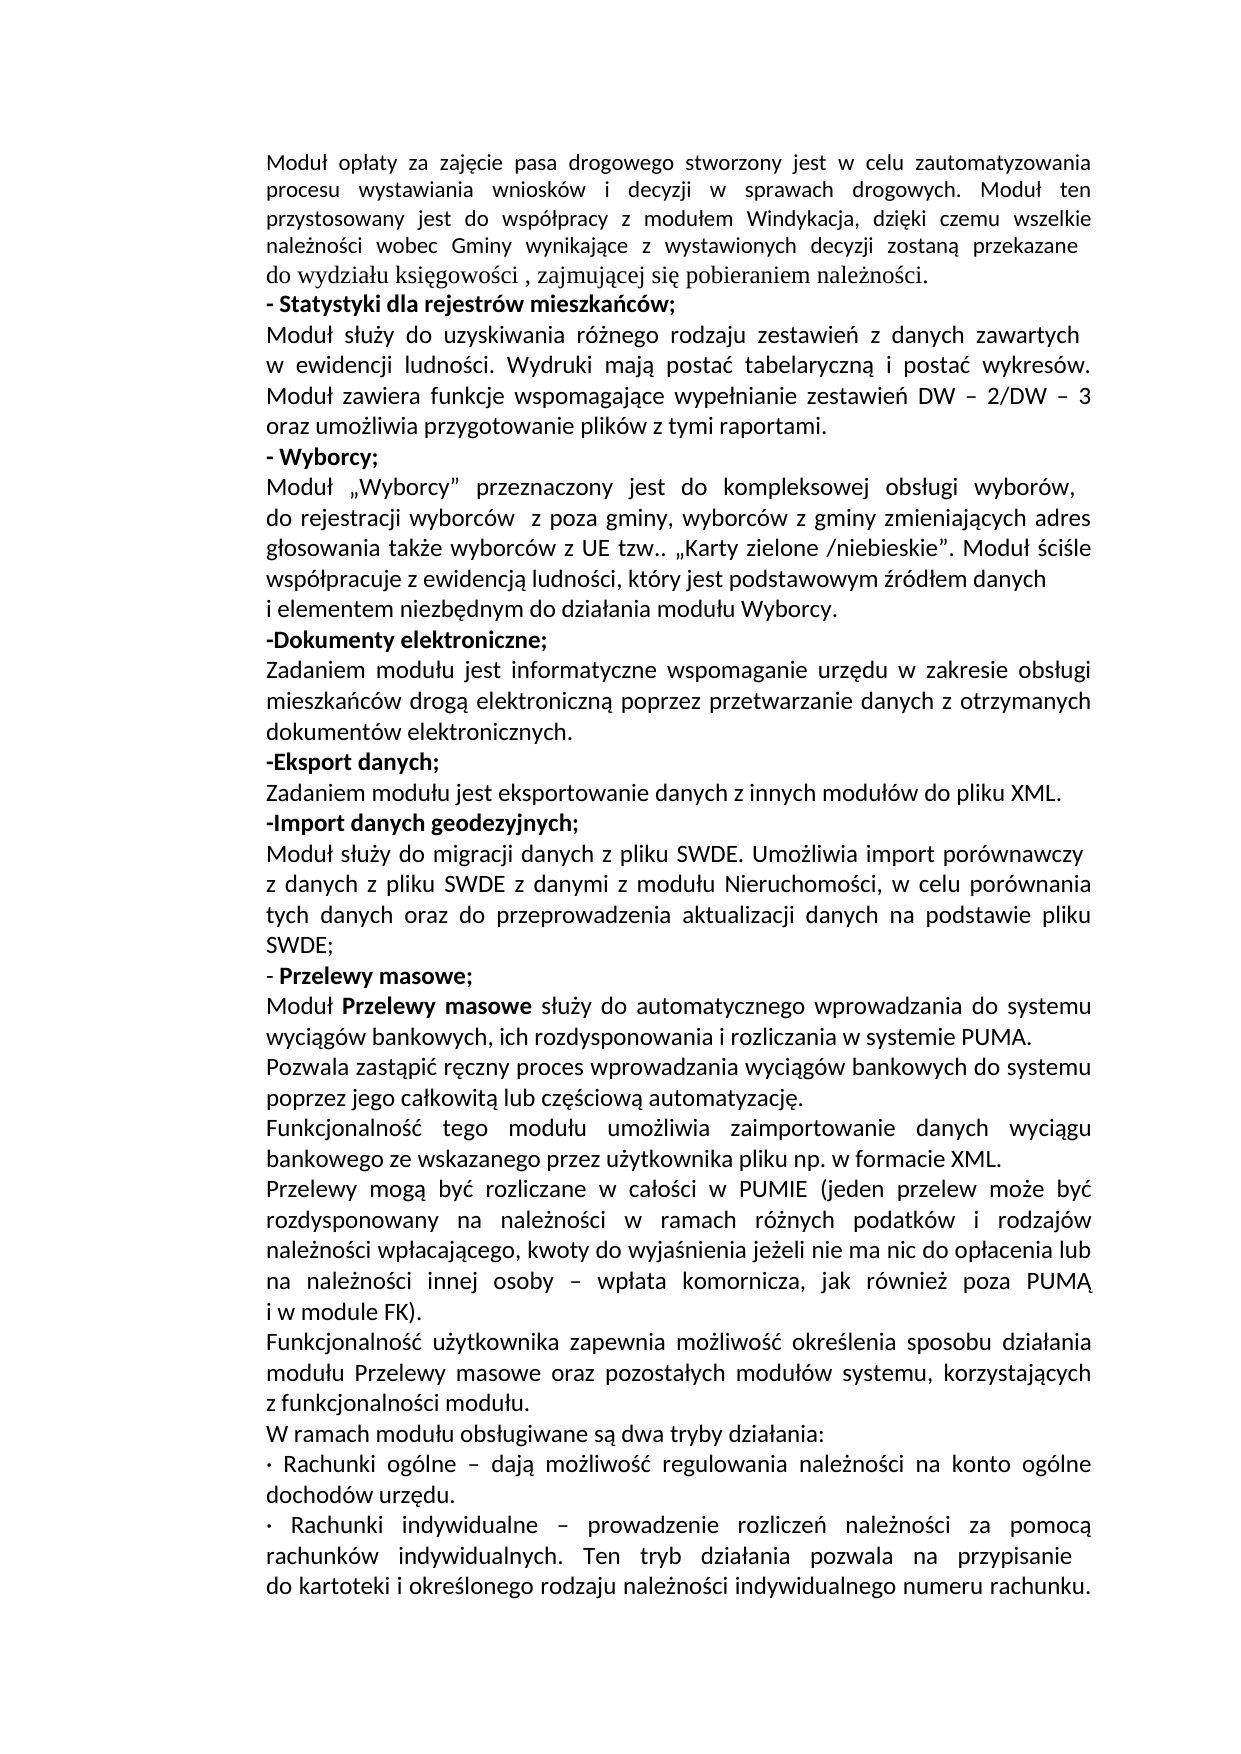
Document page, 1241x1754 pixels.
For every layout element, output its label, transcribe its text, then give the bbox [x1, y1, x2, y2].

text Moduł służy do migracji danych z pliku SWDE. Umożliwia import porównawczy z danych z pliku SWDE z danymi z modułu Nieruchomości, w celu porównania tych danych oraz do przeprowadzenia aktualizacji danych na podstawie pliku SWDE; [266, 838, 1093, 960]
text Moduł opłaty za zajęcie pasa drogowego stworzony jest w celu zautomatyzowania procesu wystawiania wniosków i decyzji w sprawach drogowych. Moduł ten przystosowany jest do współpracy z modułem Windykacja, dzięki czemu wszelkie należności wobec Gminy wynikające z wystawionych decyzji zostaną przekazane do wydziału księgowości , zajmującej się pobieraniem należności. [266, 148, 1093, 288]
text - Wyborcy; [266, 441, 1093, 472]
text -Import danych geodezyjnych; [266, 807, 1093, 838]
text Funkcjonalność użytkownika zapewnia możliwość określenia sposobu działania modułu Przelewy masowe oraz pozostałych modułów systemu, korzystających z funkcjonalności modułu. [266, 1326, 1093, 1418]
text Moduł Przelewy masowe służy do automatycznego wprowadzania do systemu wyciągów bankowych, ich rozdysponowania i rozliczania w systemie PUMA. [266, 990, 1093, 1051]
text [266, 1509, 1093, 1601]
text Pozwala zastąpić ręczny proces wprowadzania wyciągów bankowych do systemu poprzez jego całkowitą lub częściową automatyzację. [266, 1051, 1093, 1112]
text Moduł służy do uzyskiwania różnego rodzaju zestawień z danych zawartych w ewidencji ludności. Wydruki mają postać tabelaryczną i postać wykresów. Moduł zawiera funkcje wspomagające wypełnianie zestawień DW – 2/DW – 3 oraz umożliwia przygotowanie plików z tymi raportami. [266, 319, 1093, 441]
text · Rachunki ogólne – dają możliwość regulowania należności na konto ogólne dochodów urzędu. [266, 1448, 1093, 1509]
text W ramach modułu obsługiwane są dwa tryby działania: [266, 1418, 1093, 1448]
text Moduł „Wyborcy” przeznaczony jest do kompleksowej obsługi wyborów, do rejestracji wyborców z poza gminy, wyborców z gminy zmieniających adres głosowania także wyborców z UE tzw.. „Karty zielone /niebieskie”. Moduł ściśle współpracuje z ewidencją ludności, który jest podstawowym źródłem danych [266, 472, 1093, 594]
text Przelewy mogą być rozliczane w całości w PUMIE (jeden przelew może być rozdysponowany na należności w ramach różnych podatków i rodzajów należności wpłacającego, kwoty do wyjaśnienia jeżeli nie ma nic do opłacenia lub na należności innej osoby – wpłata komornicza, jak również poza PUMĄ i w module FK). [266, 1173, 1093, 1326]
text -Dokumenty elektroniczne; [266, 624, 1093, 655]
text - Statystyki dla rejestrów mieszkańców; [266, 288, 1093, 319]
text Zadaniem modułu jest eksportowanie danych z innych modułów do pliku XML. [266, 777, 1093, 807]
text i elementem niezbędnym do działania modułu Wyborcy. [266, 594, 1093, 624]
text Funkcjonalność tego modułu umożliwia zaimportowanie danych wyciągu bankowego ze wskazanego przez użytkownika pliku np. w formacie XML. [266, 1112, 1093, 1173]
text Zadaniem modułu jest informatyczne wspomaganie urzędu w zakresie obsługi mieszkańców drogą elektroniczną poprzez przetwarzanie danych z otrzymanych dokumentów elektronicznych. [266, 655, 1093, 746]
text - Przelewy masowe; [266, 960, 1093, 990]
text -Eksport danych; [266, 746, 1093, 777]
